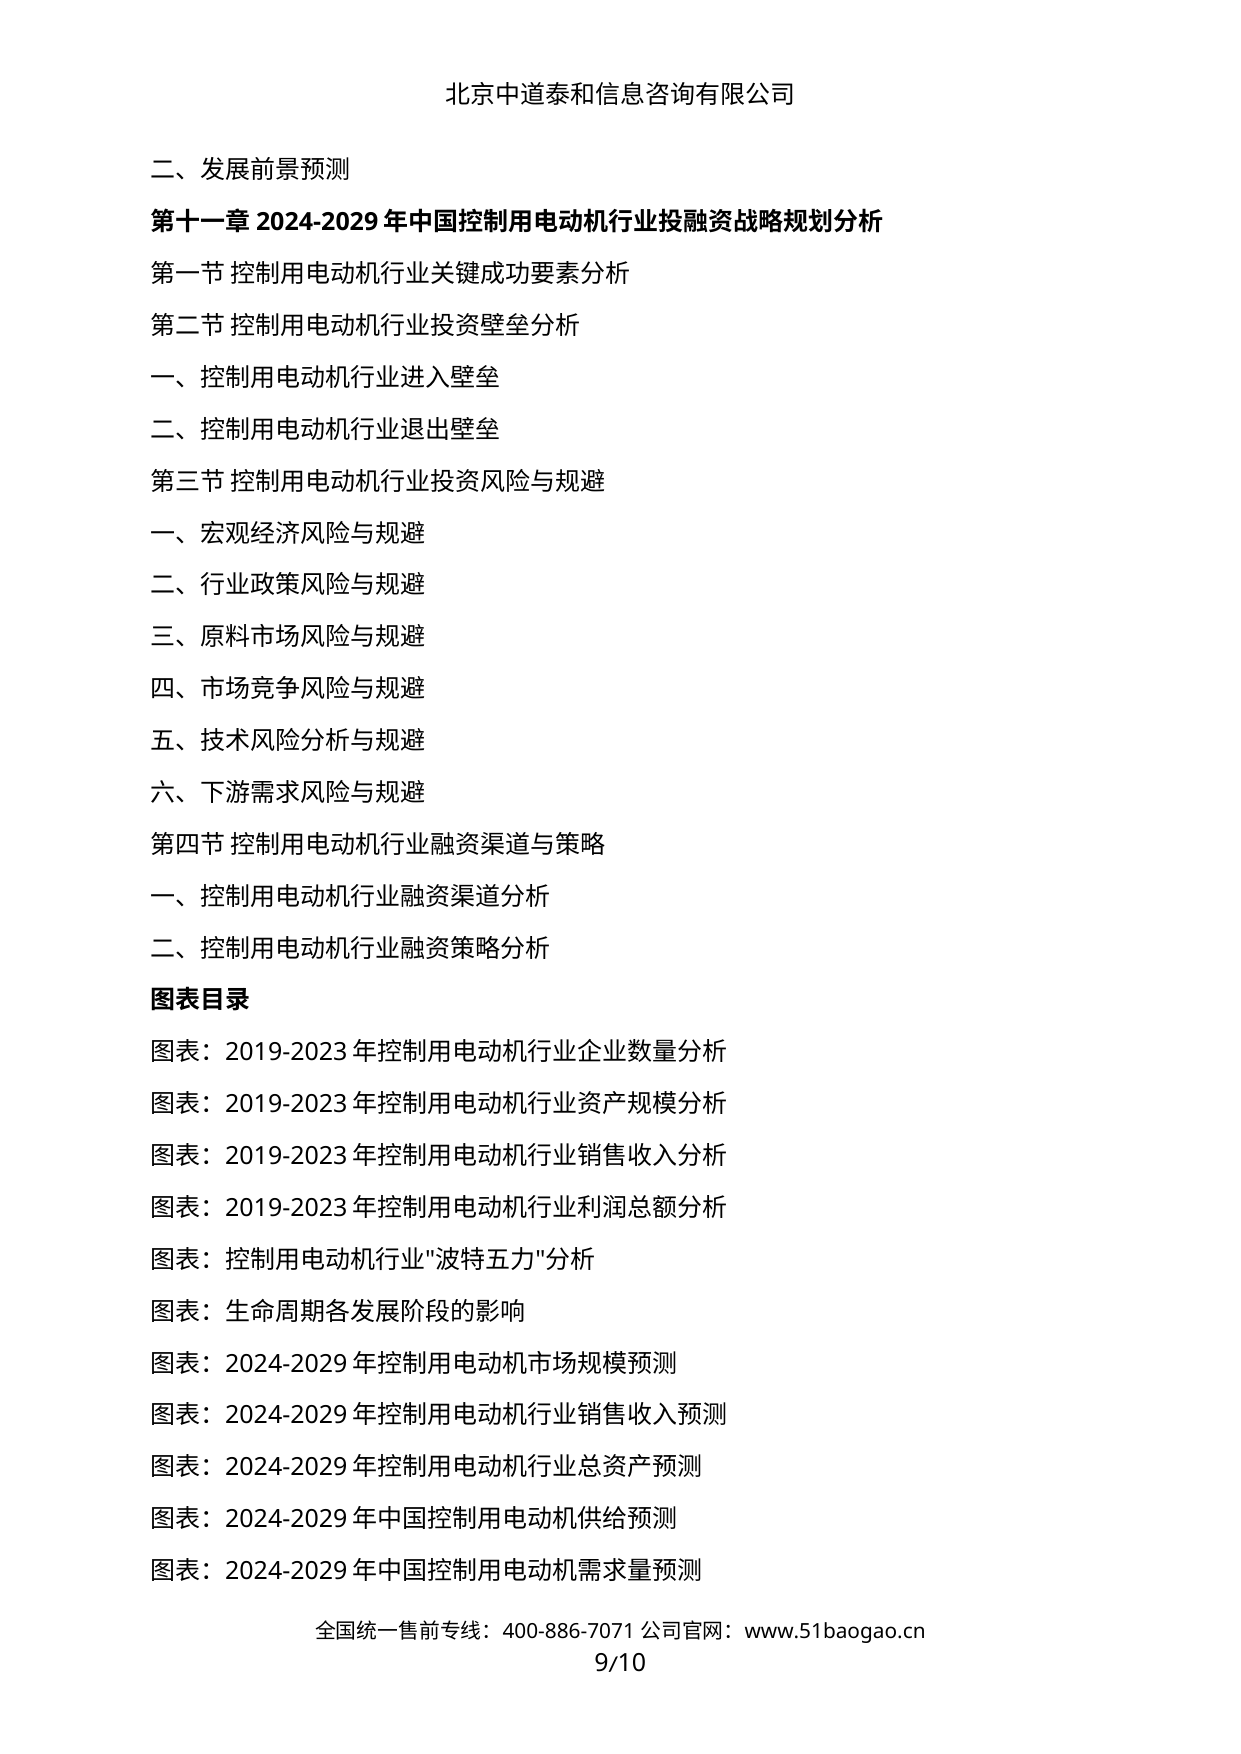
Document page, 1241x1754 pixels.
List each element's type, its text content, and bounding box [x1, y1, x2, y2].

text 图表：2019-2023年控制用电动机行业资产规模分析 [150, 1084, 1090, 1120]
text 二、发展前景预测 [150, 150, 1090, 186]
text 图表：2024-2029年控制用电动机市场规模预测 [150, 1343, 1090, 1379]
text 二、控制用电动机行业退出壁垒 [150, 409, 1090, 446]
text 第十一章 2024-2029年中国控制用电动机行业投融资战略规划分析 [150, 202, 1090, 238]
text 图表：2019-2023年控制用电动机行业利润总额分析 [150, 1187, 1090, 1224]
text 二、行业政策风险与规避 [150, 565, 1090, 601]
text 六、下游需求风险与规避 [150, 772, 1090, 809]
text 图表：控制用电动机行业"波特五力"分析 [150, 1239, 1090, 1276]
text 图表：2024-2029年控制用电动机行业总资产预测 [150, 1447, 1090, 1483]
text 图表目录 [150, 980, 1090, 1016]
text 一、控制用电动机行业进入壁垒 [150, 357, 1090, 394]
text 一、宏观经济风险与规避 [150, 513, 1090, 549]
text 五、技术风险分析与规避 [150, 721, 1090, 757]
text 第三节 控制用电动机行业投资风险与规避 [150, 461, 1090, 497]
text 图表：2024-2029年控制用电动机行业销售收入预测 [150, 1395, 1090, 1431]
text 图表：2024-2029年中国控制用电动机供给预测 [150, 1499, 1090, 1535]
text 图表：2019-2023年控制用电动机行业销售收入分析 [150, 1136, 1090, 1172]
text 图表：2019-2023年控制用电动机行业企业数量分析 [150, 1032, 1090, 1068]
text 一、控制用电动机行业融资渠道分析 [150, 876, 1090, 912]
text 第二节 控制用电动机行业投资壁垒分析 [150, 306, 1090, 342]
text 三、原料市场风险与规避 [150, 617, 1090, 653]
text 第一节 控制用电动机行业关键成功要素分析 [150, 254, 1090, 290]
text 图表：生命周期各发展阶段的影响 [150, 1291, 1090, 1327]
text 第四节 控制用电动机行业融资渠道与策略 [150, 824, 1090, 861]
text 四、市场竞争风险与规避 [150, 669, 1090, 705]
text 二、控制用电动机行业融资策略分析 [150, 928, 1090, 964]
text 图表：2024-2029年中国控制用电动机需求量预测 [150, 1551, 1090, 1587]
